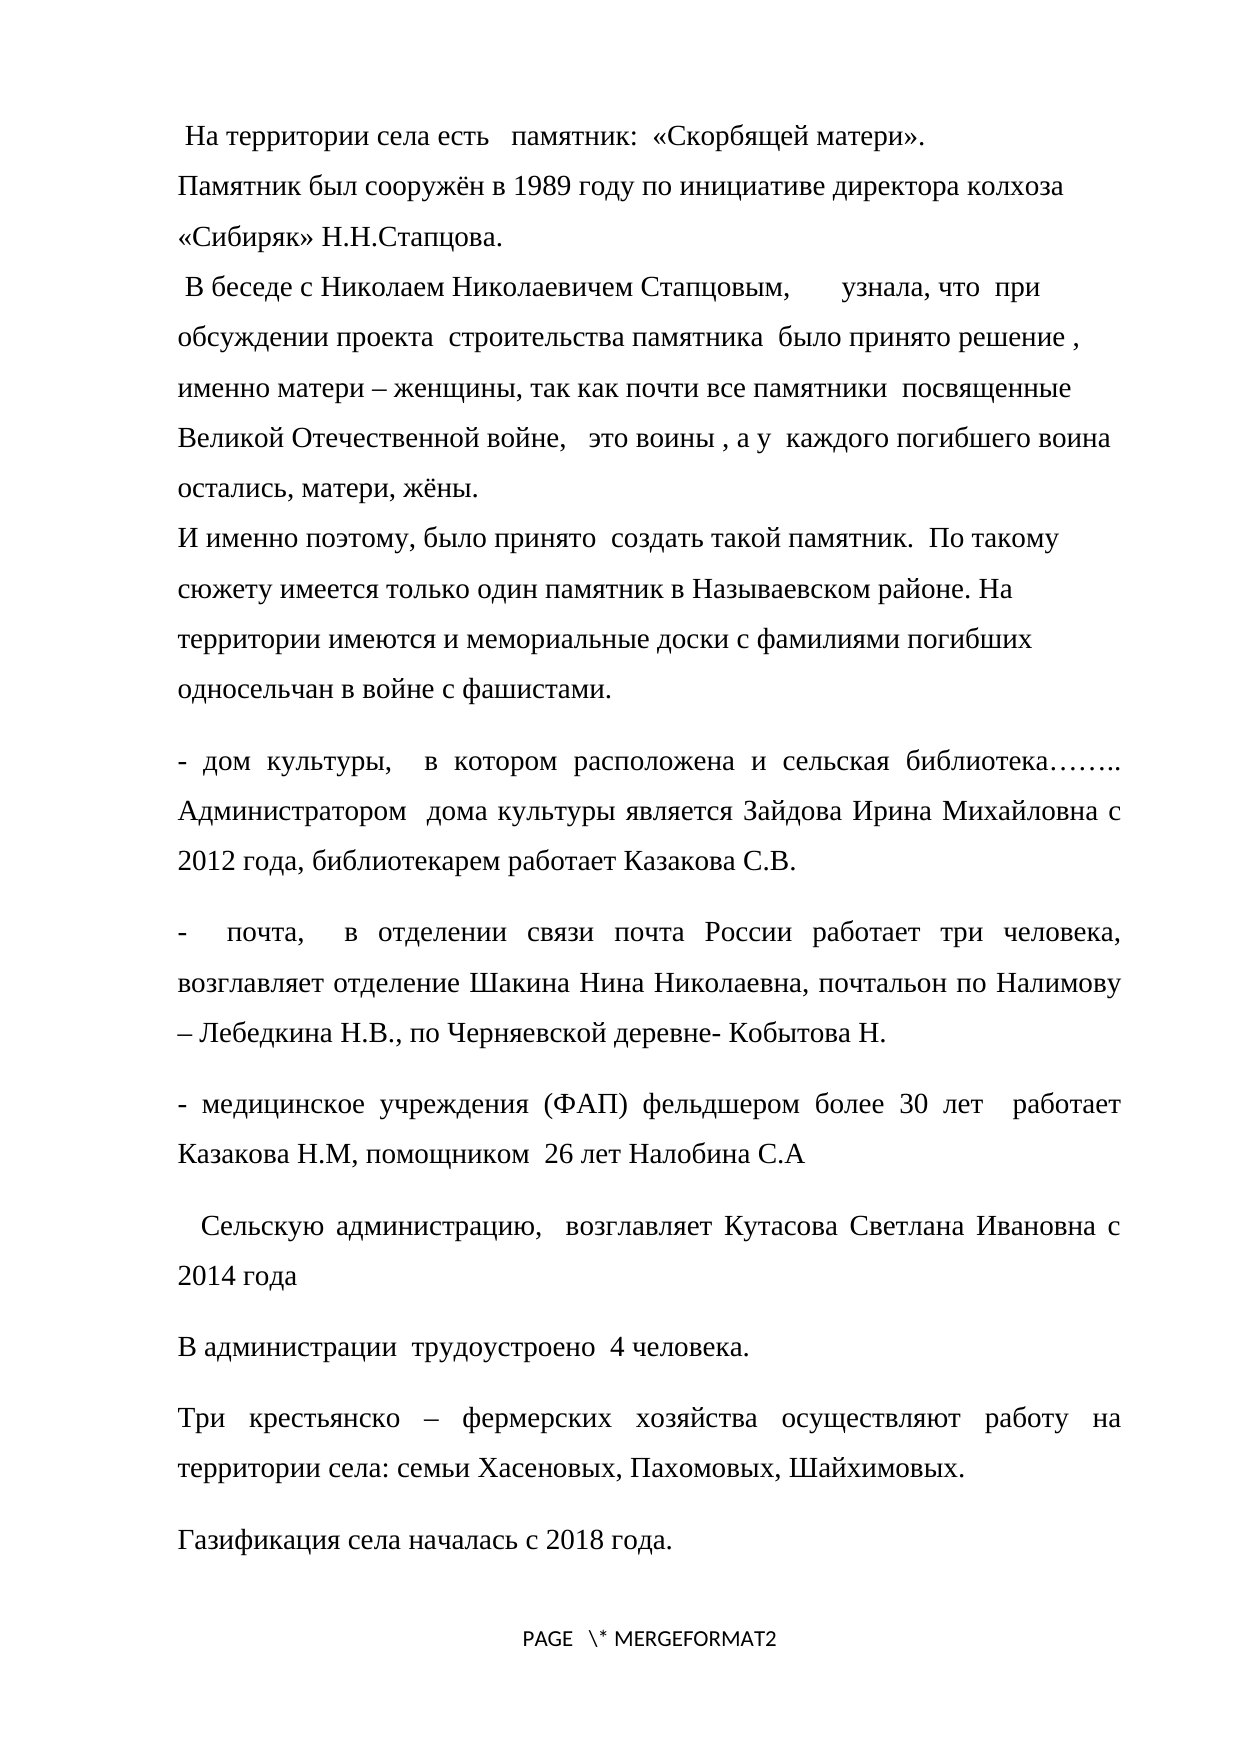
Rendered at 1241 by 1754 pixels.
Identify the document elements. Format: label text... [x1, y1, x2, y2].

text Газификация села началась с 2018 года. [177, 1522, 1122, 1555]
text - медицинское учреждения (ФАП) фельдшером более 30 лет работает Казакова Н.М, помощником 26 лет Налобина С.А [177, 1086, 1122, 1170]
text Три крестьянско – фермерских хозяйства осуществляют работу на территории села: семьи Хасеновых, Пахомовых, Шайхимовых. [177, 1400, 1122, 1484]
text - дом культуры, в котором расположена и сельская библиотека…….. Администратором дома культуры является Зайдова Ирина Михайловна с 2012 года, библиотекарем работает Казакова С.В. [177, 743, 1122, 877]
text Сельскую администрацию, возглавляет Кутасова Светлана Ивановна с 2014 года [177, 1208, 1122, 1292]
text - почта, в отделении связи почта России работает три человека, возглавляет отделение Шакина Нина Николаевна, почтальон по Налимову – Лебедкина Н.В., по Черняевской деревне- Кобытова Н. [177, 914, 1122, 1049]
text На территории села есть памятник: «Скорбящей матери». Памятник был сооружён в 1989 году по инициативе директора колхоза «Сибиряк» Н.Н.Стапцова. В беседе с Николаем Николаевичем Стапцовым, узнала, что при обсуждении проекта строительства памятника было принято решение , именно матери – женщины, так как почти все памятники посвященные Великой Отечественной войне, это воины , а у каждого погибшего воина остались, матери, жёны. И именно поэтому, было принято создать такой памятник. По такому сюжету имеется только один памятник в Называевском районе. На территории имеются и мемориальные доски с фамилиями погибших односельчан в войне с фашистами. [177, 118, 1122, 705]
text В администрации трудоустроено 4 человека. [177, 1329, 1122, 1363]
